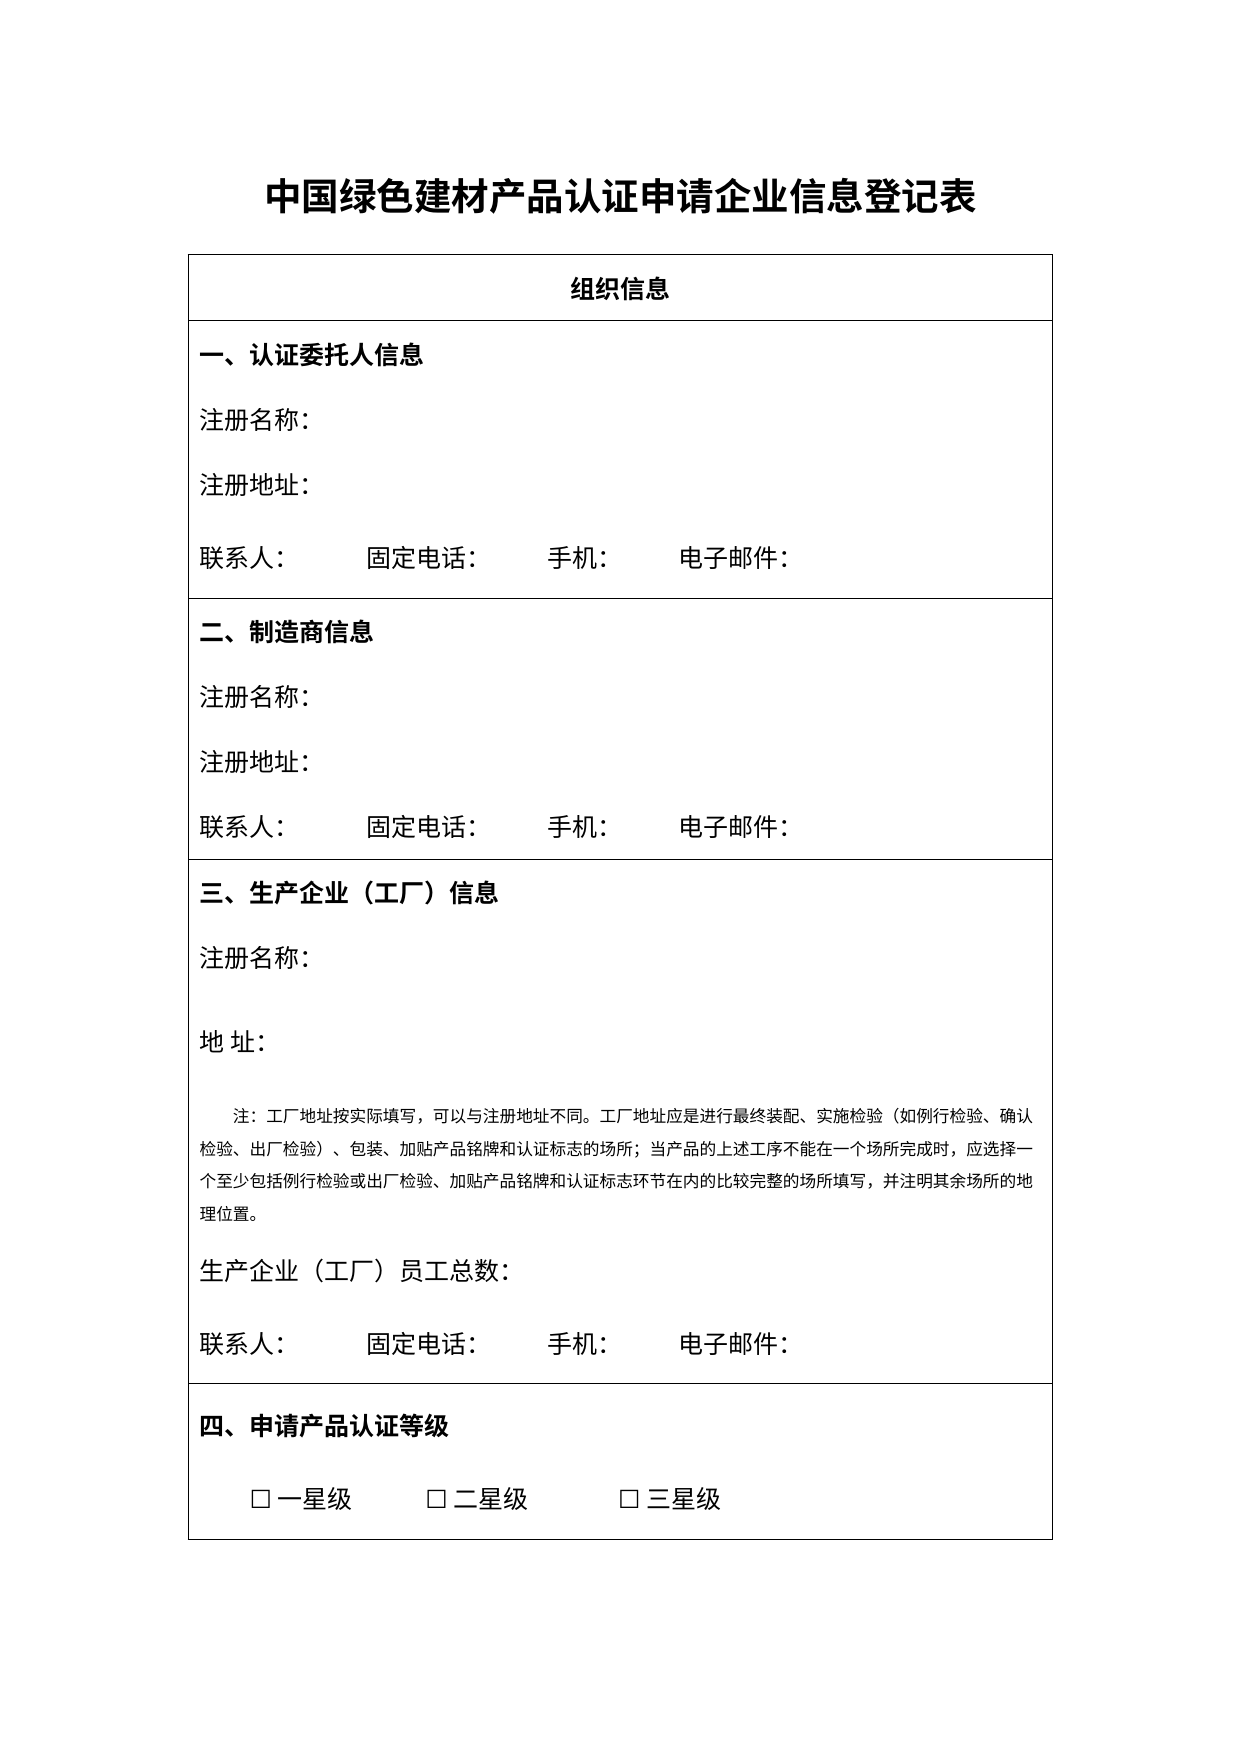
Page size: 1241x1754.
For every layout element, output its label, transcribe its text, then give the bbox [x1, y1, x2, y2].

table_cell 一、认证委托人信息 注册名称： 注册地址： 联系人： 固定电话： 手机： 电子邮件： [189, 321, 1052, 597]
table_cell 二、制造商信息 注册名称： 注册地址： 联系人： 固定电话： 手机： 电子邮件： [189, 599, 1052, 858]
table_cell 三、生产企业（工厂）信息 注册名称： 地 址： 注：工厂地址按实际填写，可以与注册地址不同。工厂地址应是进行最终装配、实施检验（如例行检验、确认检验、出厂检验）、包装、加贴产品铭牌和认证标志的场所；当产品的上述工序不能在一个场所完成时，应选择一个至少包括例行检验或出厂检验、加贴产品铭牌和认证标志环节在内的比较完整的场所填写，并注明其余场所的地理位置。 生产企业（工厂）员工总数： 联系人： 固定电话： 手机： 电子邮件： [189, 860, 1052, 1383]
text 中国绿色建材产品认证申请企业信息登记表 [187, 162, 1053, 227]
table_cell 四、申请产品认证等级 一星级 二星级 三星级 [189, 1384, 1052, 1539]
table_header 组织信息 [189, 255, 1052, 320]
